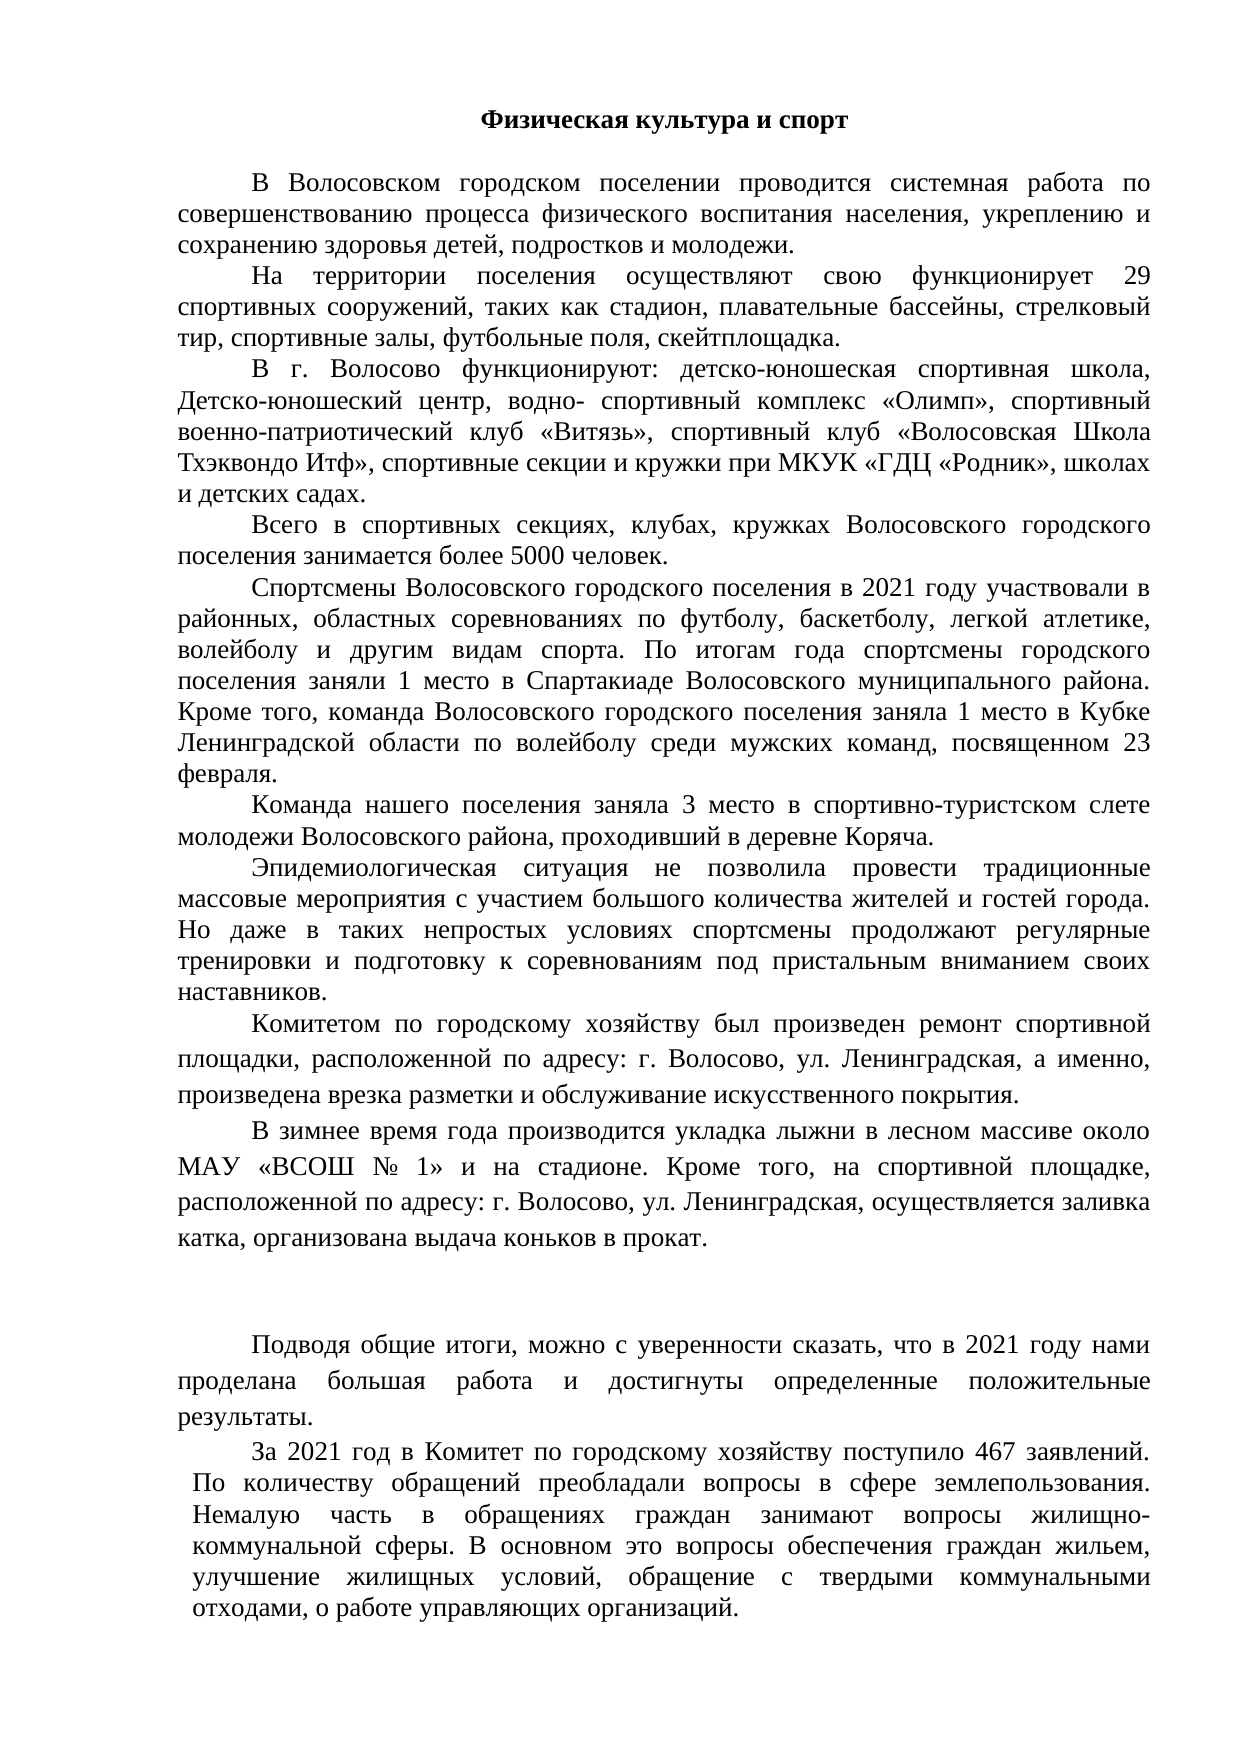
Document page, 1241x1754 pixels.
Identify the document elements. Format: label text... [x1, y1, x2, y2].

text В г. Волосово функционируют: детско-юношеская спортивная школа, Детско-юношеский центр, водно- спортивный комплекс «Олимп», спортивный военно-патриотический клуб «Витязь», спортивный клуб «Волосовская Школа Тхэквондо Итф», спортивные секции и кружки при МКУК «ГДЦ «Родник», школах и детских садах. [177, 353, 1152, 508]
text Комитетом по городскому хозяйству был произведен ремонт спортивной площадки, расположенной по адресу: г. Волосово, ул. Ленинградская, а именно, произведена врезка разметки и обслуживание искусственного покрытия. [177, 1007, 1152, 1109]
text Подводя общие итоги, можно с уверенности сказать, что в 2021 году нами проделана большая работа и достигнуты определенные положительные результаты. [177, 1328, 1152, 1431]
text В зимнее время года производится укладка лыжни в лесном массиве около МАУ «ВСОШ № 1» и на стадионе. Кроме того, на спортивной площадке, расположенной по адресу: г. Волосово, ул. Ленинградская, осуществляется заливка катка, организована выдача коньков в прокат. [177, 1114, 1152, 1252]
text Физическая культура и спорт [177, 103, 1152, 134]
text Команда нашего поселения заняла 3 место в спортивно-туристском слете молодежи Волосовского района, проходивший в деревне Коряча. [177, 789, 1152, 851]
text В Волосовском городском поселении проводится системная работа по совершенствованию процесса физического воспитания населения, укреплению и сохранению здоровья детей, подростков и молодежи. [177, 166, 1152, 259]
text Спортсмены Волосовского городского поселения в 2021 году участвовали в районных, областных соревнованиях по футболу, баскетболу, легкой атлетике, волейболу и другим видам спорта. По итогам года спортсмены городского поселения заняли 1 место в Спартакиаде Волосовского муниципального района. Кроме того, команда Волосовского городского поселения заняла 1 место в Кубке Ленинградской области по волейболу среди мужских команд, посвященном 23 февраля. [177, 571, 1152, 789]
text За 2021 год в Комитет по городскому хозяйству поступило 467 заявлений. По количеству обращений преобладали вопросы в сфере землепользования. Немалую часть в обращениях граждан занимают вопросы жилищно-коммунальной сферы. В основном это вопросы обеспечения граждан жильем, улучшение жилищных условий, обращение с твердыми коммунальными отходами, о работе управляющих организаций. [192, 1435, 1152, 1622]
text На территории поселения осуществляют свою функционирует 29 спортивных сооружений, таких как стадион, плавательные бассейны, стрелковый тир, спортивные залы, футбольные поля, скейтплощадка. [177, 259, 1152, 353]
text Всего в спортивных секциях, клубах, кружках Волосовского городского поселения занимается более 5000 человек. [177, 508, 1152, 571]
text Эпидемиологическая ситуация не позволила провести традиционные массовые мероприятия с участием большого количества жителей и гостей города. Но даже в таких непростых условиях спортсмены продолжают регулярные тренировки и подготовку к соревнованиям под пристальным вниманием своих наставников. [177, 851, 1152, 1007]
